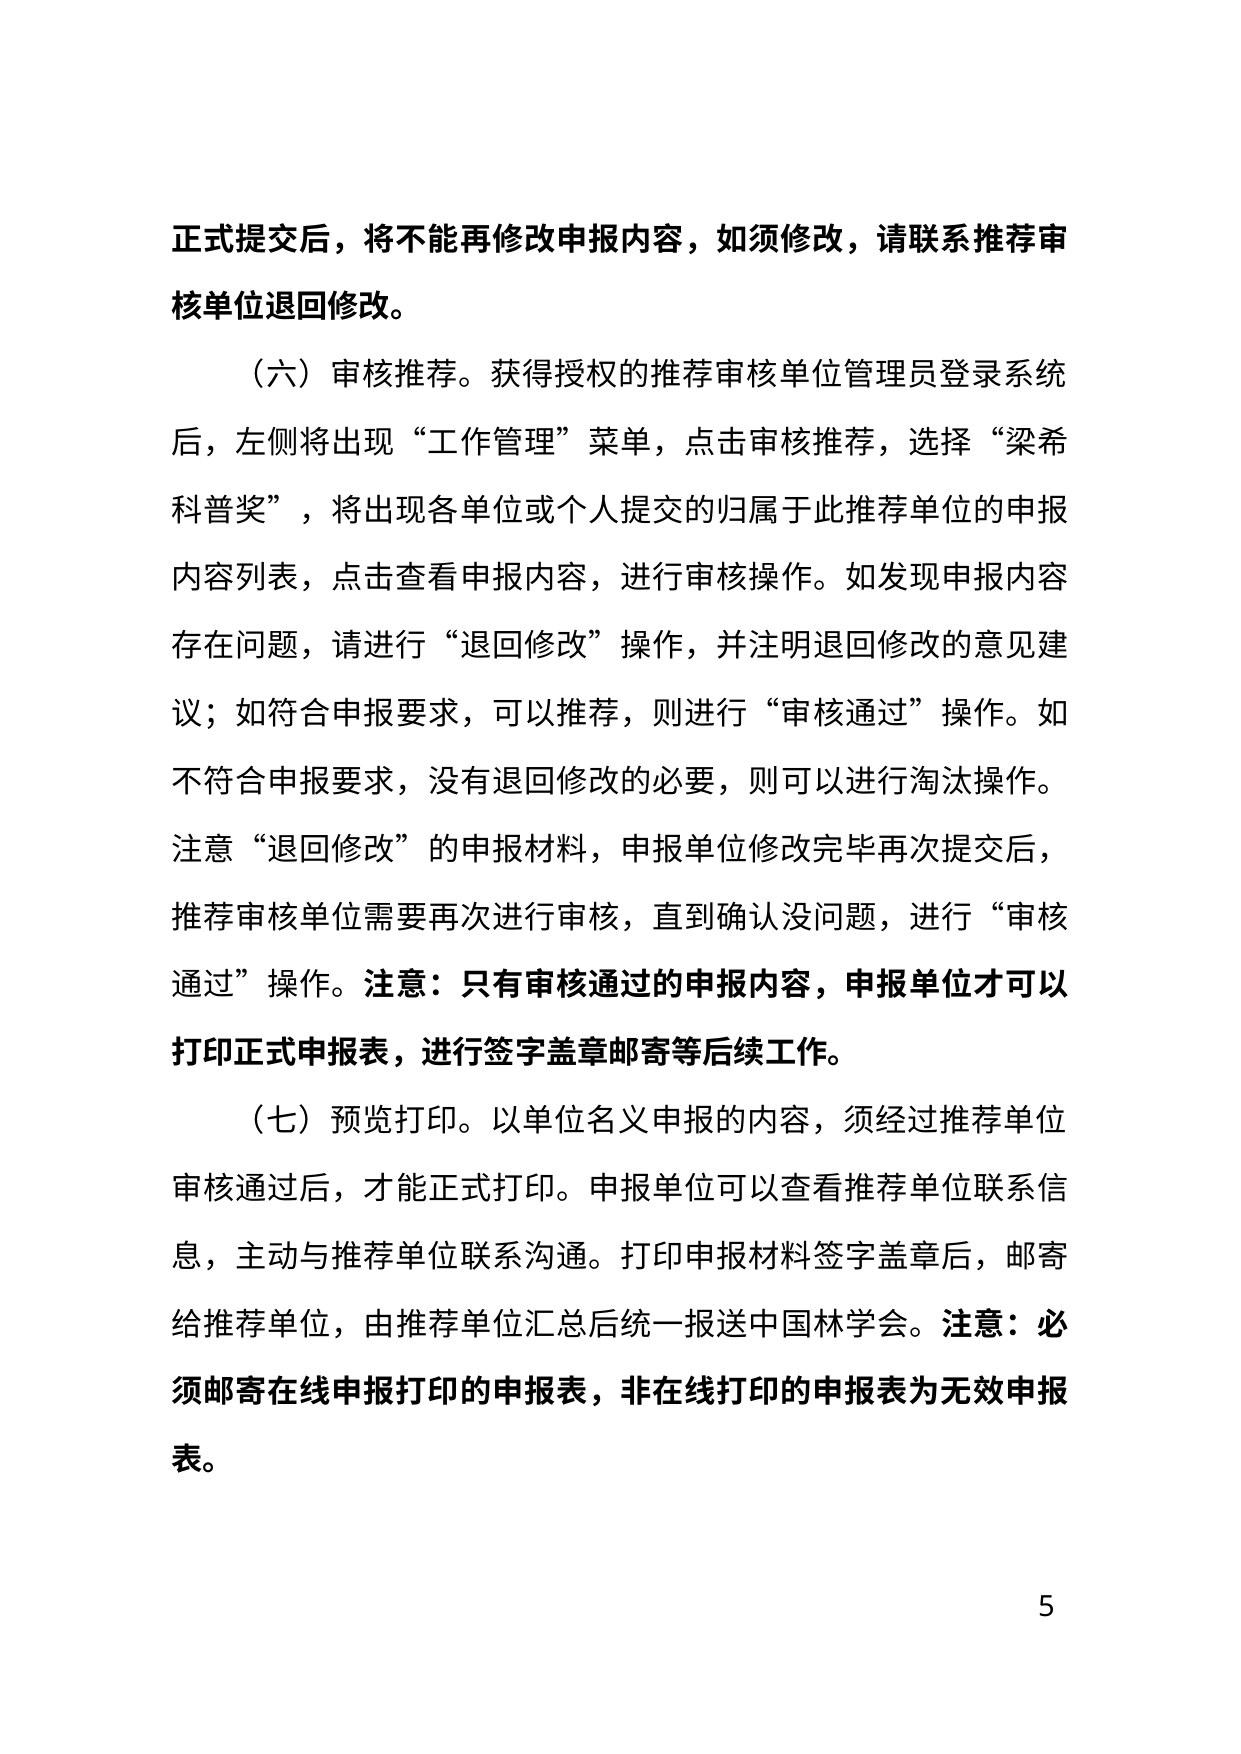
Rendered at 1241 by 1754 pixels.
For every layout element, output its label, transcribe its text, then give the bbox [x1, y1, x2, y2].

text （七）预览打印。以单位名义申报的内容，须经过推荐单位审核通过后，才能正式打印。申报单位可以查看推荐单位联系信息，主动与推荐单位联系沟通。打印申报材料签字盖章后，邮寄给推荐单位，由推荐单位汇总后统一报送中国林学会。注意：必须邮寄在线申报打印的申报表，非在线打印的申报表为无效申报表。 [171, 1095, 1069, 1479]
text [171, 214, 1069, 327]
text （六）审核推荐。获得授权的推荐审核单位管理员登录系统后，左侧将出现“工作管理”菜单，点击审核推荐，选择“梁希科普奖”，将出现各单位或个人提交的归属于此推荐单位的申报内容列表，点击查看申报内容，进行审核操作。如发现申报内容存在问题，请进行“退回修改”操作，并注明退回修改的意见建议；如符合申报要求，可以推荐，则进行“审核通过”操作。如不符合申报要求，没有退回修改的必要，则可以进行淘汰操作。注意“退回修改”的申报材料，申报单位修改完毕再次提交后，推荐审核单位需要再次进行审核，直到确认没问题，进行“审核通过”操作。注意：只有审核通过的申报内容，申报单位才可以打印正式申报表，进行签字盖章邮寄等后续工作。 [171, 349, 1069, 1073]
